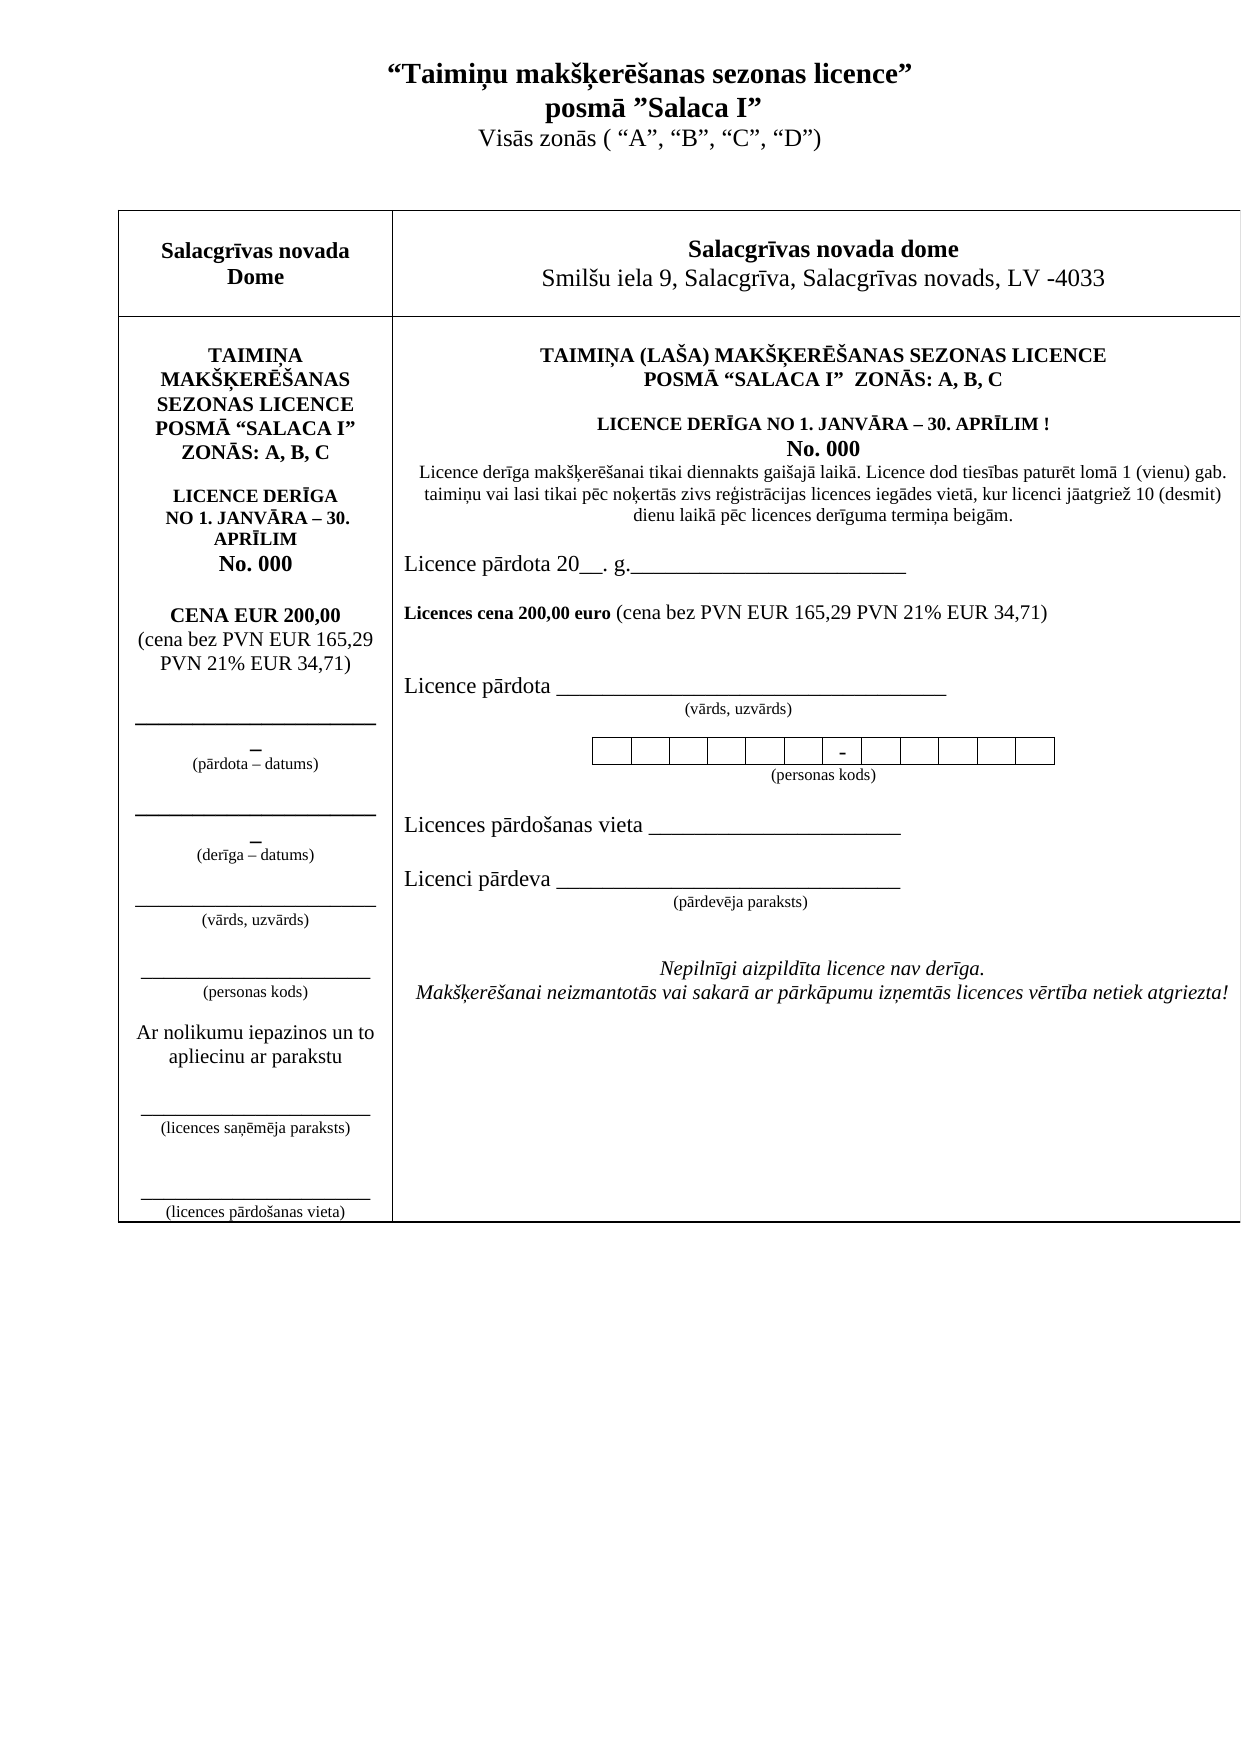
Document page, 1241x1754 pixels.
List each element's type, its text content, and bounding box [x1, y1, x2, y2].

table_header Salacgrīvas novada Dome [119, 211, 392, 316]
text posmā ”Salaca I” [118, 90, 1181, 123]
table_cell TAIMIŅA MAKŠĶERĒŠANAS SEZONAS LICENCE POSMĀ “SALACA I” ZONĀS: A, B, C LICENCE DERĪGA NO 1. JANVĀRA – 30. APRĪLIM No. 000 CENA EUR 200,00 (cena bez PVN EUR 165,29 PVN 21% EUR 34,71) ______________________ (pārdota – datums) ______________________ (derīga – datums) _____________________ (vārds, uzvārds) ____________________ (personas kods) Ar nolikumu iepazinos un to apliecinu ar parakstu ____________________ (licences saņēmēja paraksts) ____________________ (licences pārdošanas vieta) [119, 317, 392, 1221]
text Visās zonās ( “A”, “B”, “C”, “D”) [118, 123, 1181, 152]
table_cell TAIMIŅA (LAŠA) MAKŠĶERĒŠANAS SEZONAS LICENCE POSMĀ “SALACA I” ZONĀS: A, B, C LICENCE DERĪGA NO 1. JANVĀRA – 30. APRĪLIM ! No. 000 Licence derīga makšķerēšanai tikai diennakts gaišajā laikā. Licence dod tiesības paturēt lomā 1 (vienu) gab. taimiņu vai lasi tikai pēc noķertās zivs reģistrācijas licences iegādes vietā, kur licenci jāatgriež 10 (desmit) dienu laikā pēc licences derīguma termiņa beigām. Licence pārdota 20__. g.________________________ Licences cena 200,00 euro (cena bez PVN EUR 165,29 PVN 21% EUR 34,71) Licence pārdota __________________________________ (vārds, uzvārds) (personas kods) Licences pārdošanas vieta ______________________ Licenci pārdeva ______________________________ (pārdevēja paraksts) Nepilnīgi aizpildīta licence nav derīga. Makšķerēšanai neizmantotās vai sakarā ar pārkāpumu izņemtās licences vērtība netiek atgriezta! [393, 317, 1240, 1221]
text “Taimiņu makšķerēšanas sezonas licence” [118, 56, 1181, 90]
table_header Salacgrīvas novada dome Smilšu iela 9, Salacgrīva, Salacgrīvas novads, LV -4033 [393, 211, 1240, 316]
